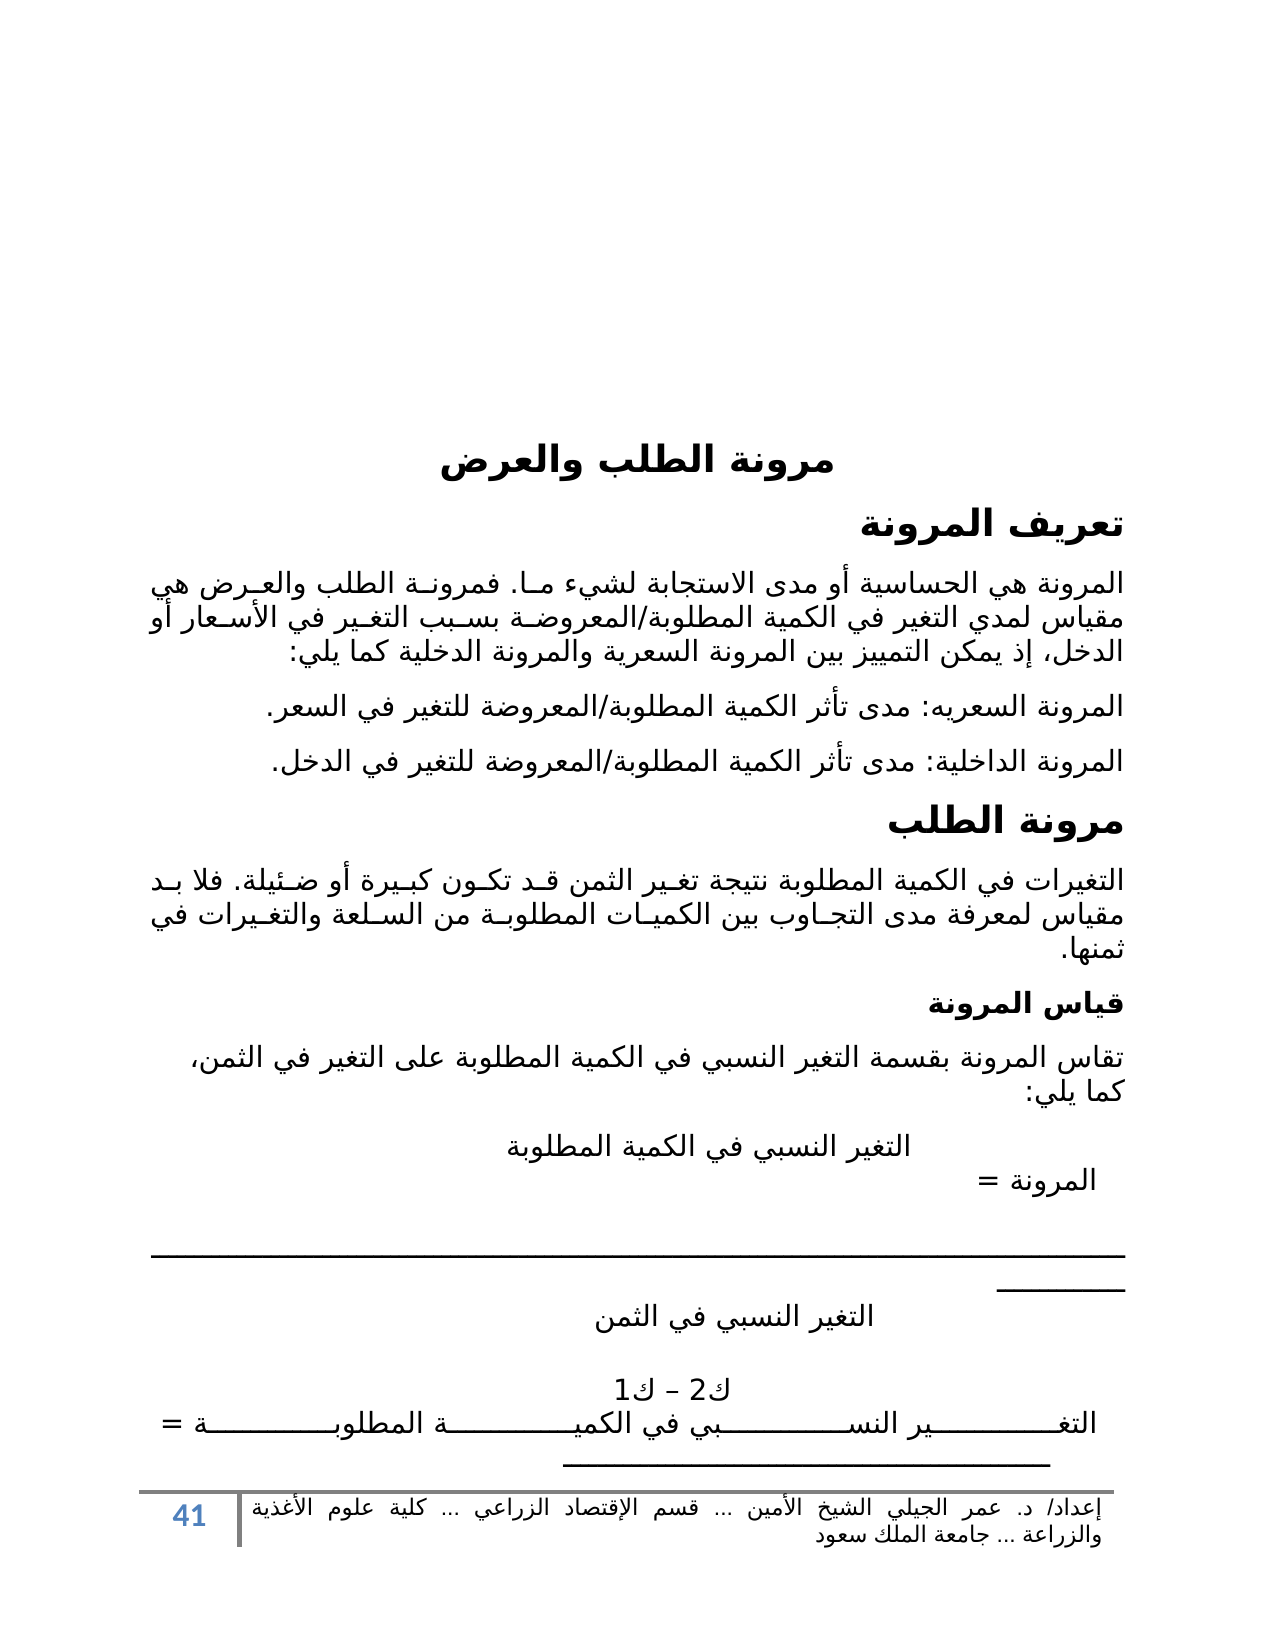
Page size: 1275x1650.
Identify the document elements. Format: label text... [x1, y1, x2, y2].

text المرونة = ـــــــــــــــــــــــــــــــــــــــــــــــــــــــــــــــــــــــــــــــــــــــــــــــــــــــــــــــــــــــــــــــــ [150, 1163, 1125, 1299]
text مرونة الطلب والعرض [150, 437, 1125, 481]
text ك2 – ك1 [150, 1373, 1125, 1407]
text قياس المرونة [150, 986, 1125, 1020]
text المرونة هي الحساسية أو مدى الاستجابة لشيء ما. فمرونة الطلب والعرض هي مقياس لمدي التغير في الكمية المطلوبة/المعروضة بسبب التغير في الأسعار أو الدخل، إذ يمكن التمييز بين المرونة السعرية والمرونة الدخلية كما يلي: [150, 566, 1125, 668]
text التغيرات في الكمية المطلوبة نتيجة تغير الثمن قد تكون كبيرة أو ضئيلة. فلا بد مقياس لمعرفة مدى التجاوب بين الكميات المطلوبة من السلعة والتغيرات في ثمنها. [150, 863, 1125, 965]
text تعريف المرونة [150, 502, 1125, 546]
text التغير النسبي في الكمية المطلوبة = ـــــــــــــــــــــــــــــــــــــــــــــــــــــــــ [150, 1407, 1125, 1475]
text التغير النسبي في الكمية المطلوبة [150, 1129, 1125, 1163]
text المرونة الداخلية: مدى تأثر الكمية المطلوبة/المعروضة للتغير في الدخل. [150, 744, 1125, 778]
text المرونة السعريه: مدى تأثر الكمية المطلوبة/المعروضة للتغير في السعر. [150, 689, 1125, 723]
text مرونة الطلب [150, 799, 1125, 842]
text التغير النسبي في الثمن [150, 1299, 1125, 1333]
text تقاس المرونة بقسمة التغير النسبي في الكمية المطلوبة على التغير في الثمن، كما يلي: [150, 1041, 1125, 1109]
